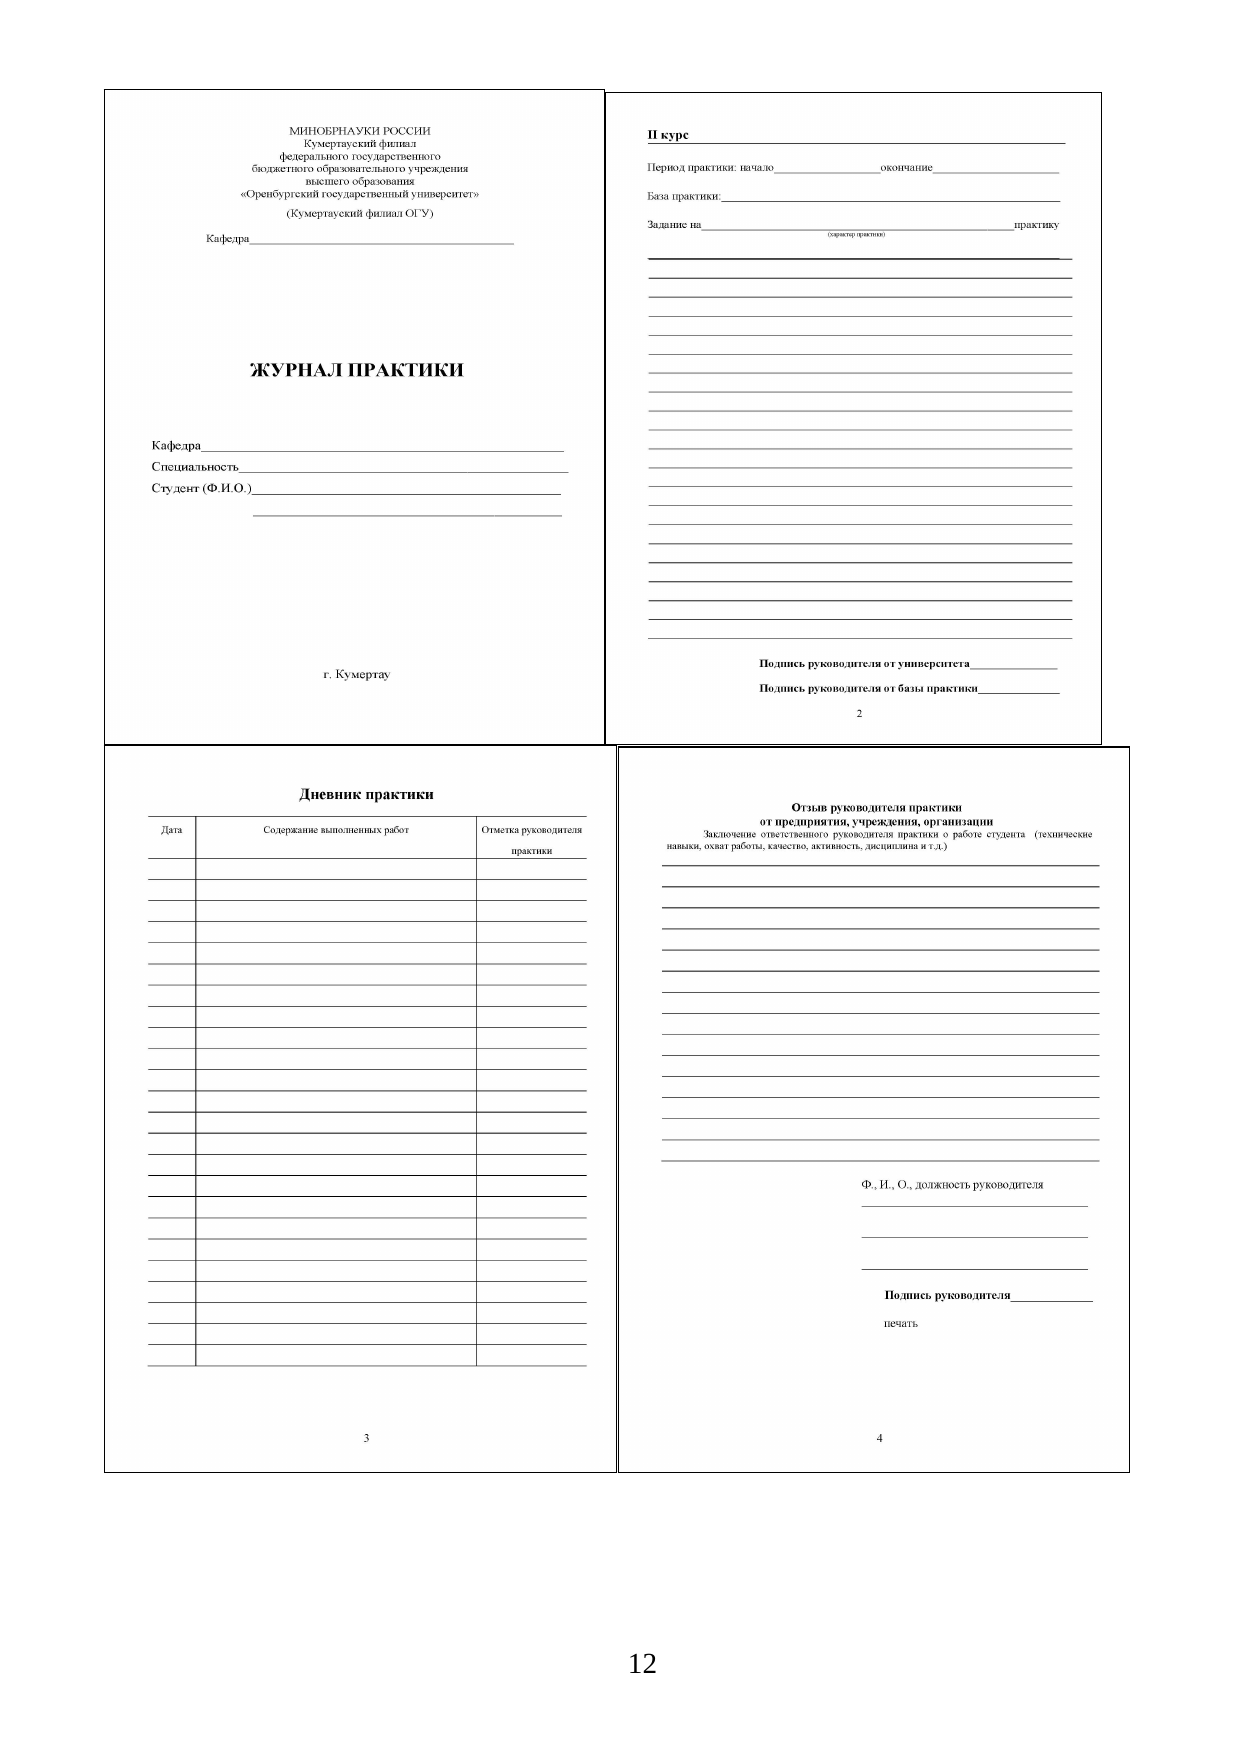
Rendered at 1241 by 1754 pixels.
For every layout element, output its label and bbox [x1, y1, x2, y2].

picture [105, 90, 604, 744]
picture [105, 746, 616, 1472]
picture [606, 93, 1101, 744]
picture [619, 748, 1129, 1472]
